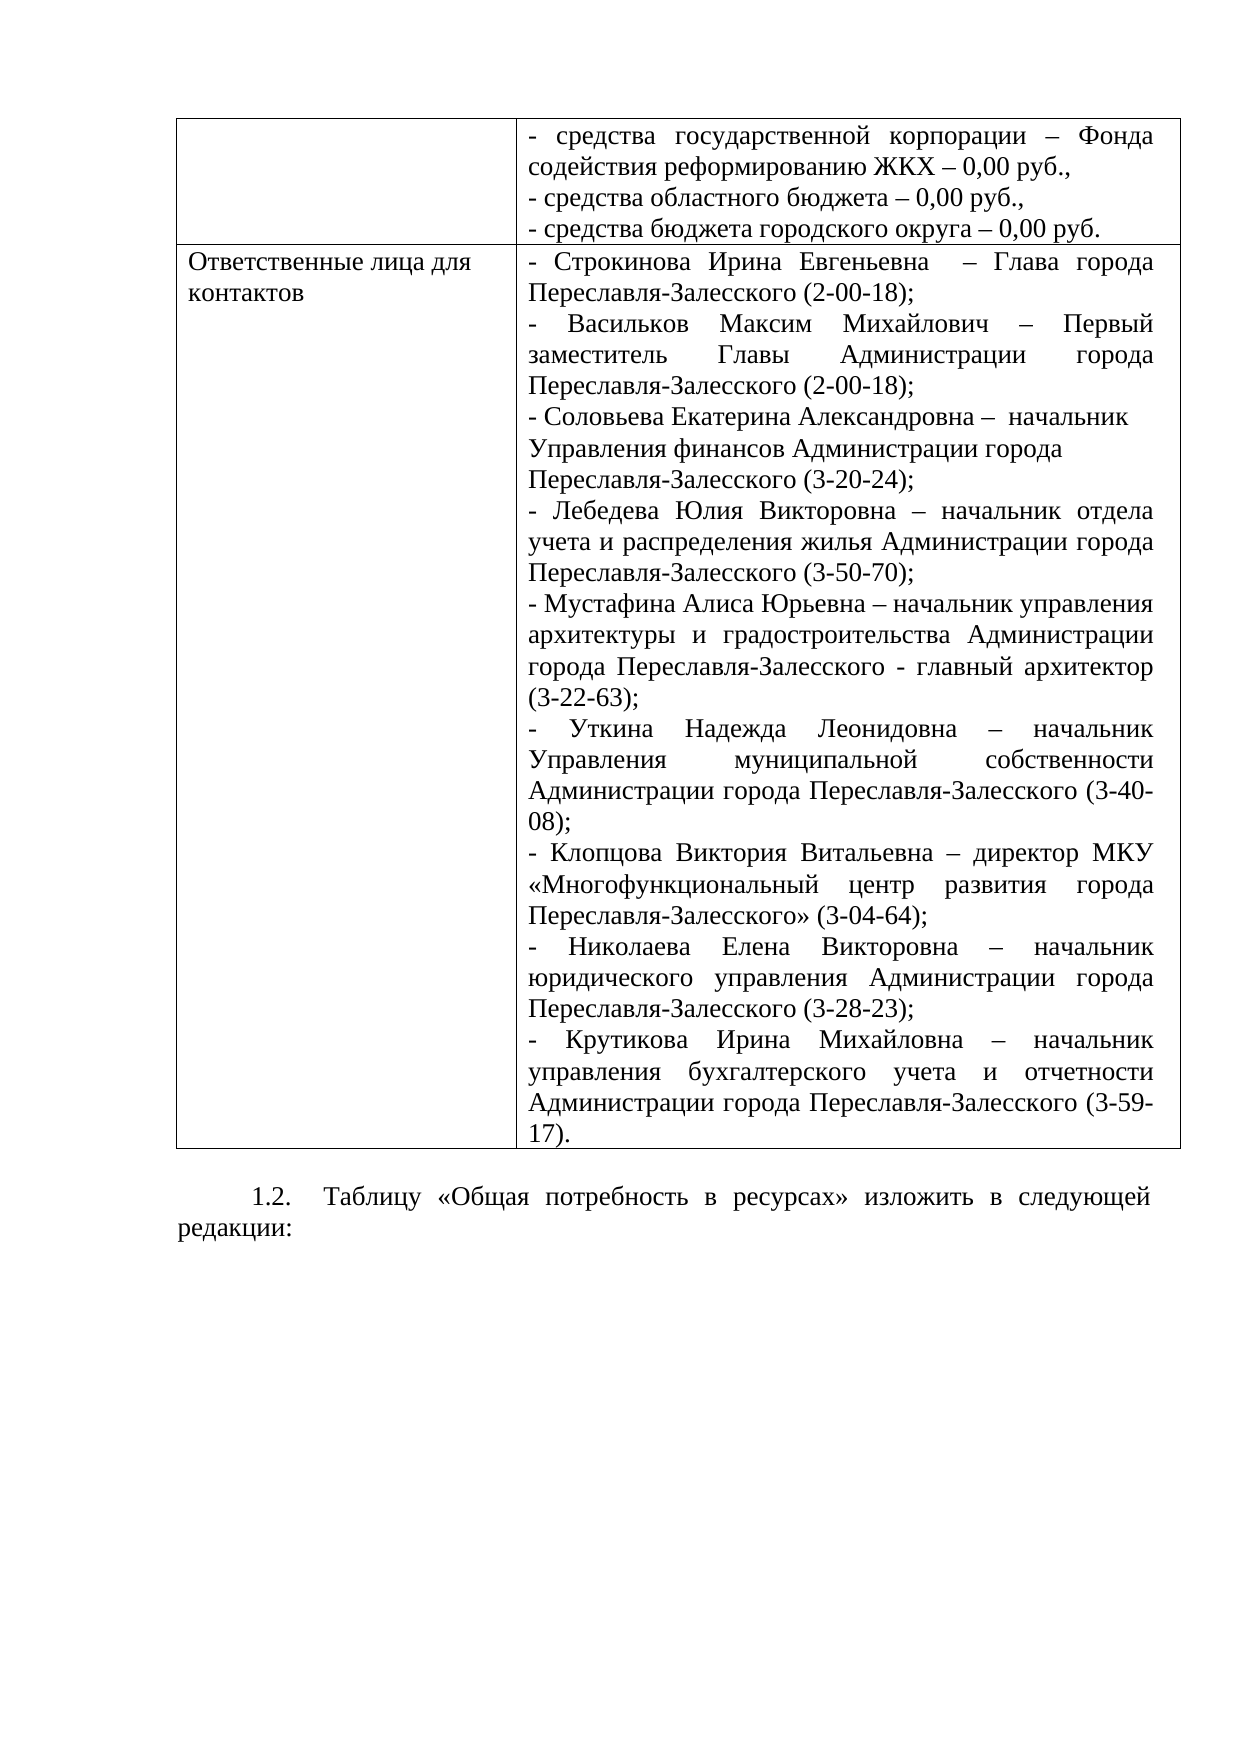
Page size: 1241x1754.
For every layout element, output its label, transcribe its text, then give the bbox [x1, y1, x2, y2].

table_cell [177, 119, 516, 244]
table_cell Ответственные лица для контактов [177, 245, 516, 1148]
list 1.2. Таблицу «Общая потребность в ресурсах» изложить в следующей редакции: [177, 1180, 1152, 1242]
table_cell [517, 119, 1180, 244]
table_cell - Строкинова Ирина Евгеньевна – Глава города Переславля-Залесского (2-00-18); - Васильков Максим Михайлович – Первый заместитель Главы Администрации города Переславля-Залесского (2-00-18); - Соловьева Екатерина Александровна – начальник Управления финансов Администрации города Переславля-Залесского (3-20-24); - Лебедева Юлия Викторовна – начальник отдела учета и распределения жилья Администрации города Переславля-Залесского (3-50-70); - Мустафина Алиса Юрьевна – начальник управления архитектуры и градостроительства Администрации города Переславля-Залесского - главный архитектор (3-22-63); - Уткина Надежда Леонидовна – начальник Управления муниципальной собственности Администрации города Переславля-Залесского (3-40-08); - Клопцова Виктория Витальевна – директор МКУ «Многофункциональный центр развития города Переславля-Залесского» (3-04-64); - Николаева Елена Викторовна – начальник юридического управления Администрации города Переславля-Залесского (3-28-23); - Крутикова Ирина Михайловна – начальник управления бухгалтерского учета и отчетности Администрации города Переславля-Залесского (3-59-17). [517, 245, 1180, 1148]
